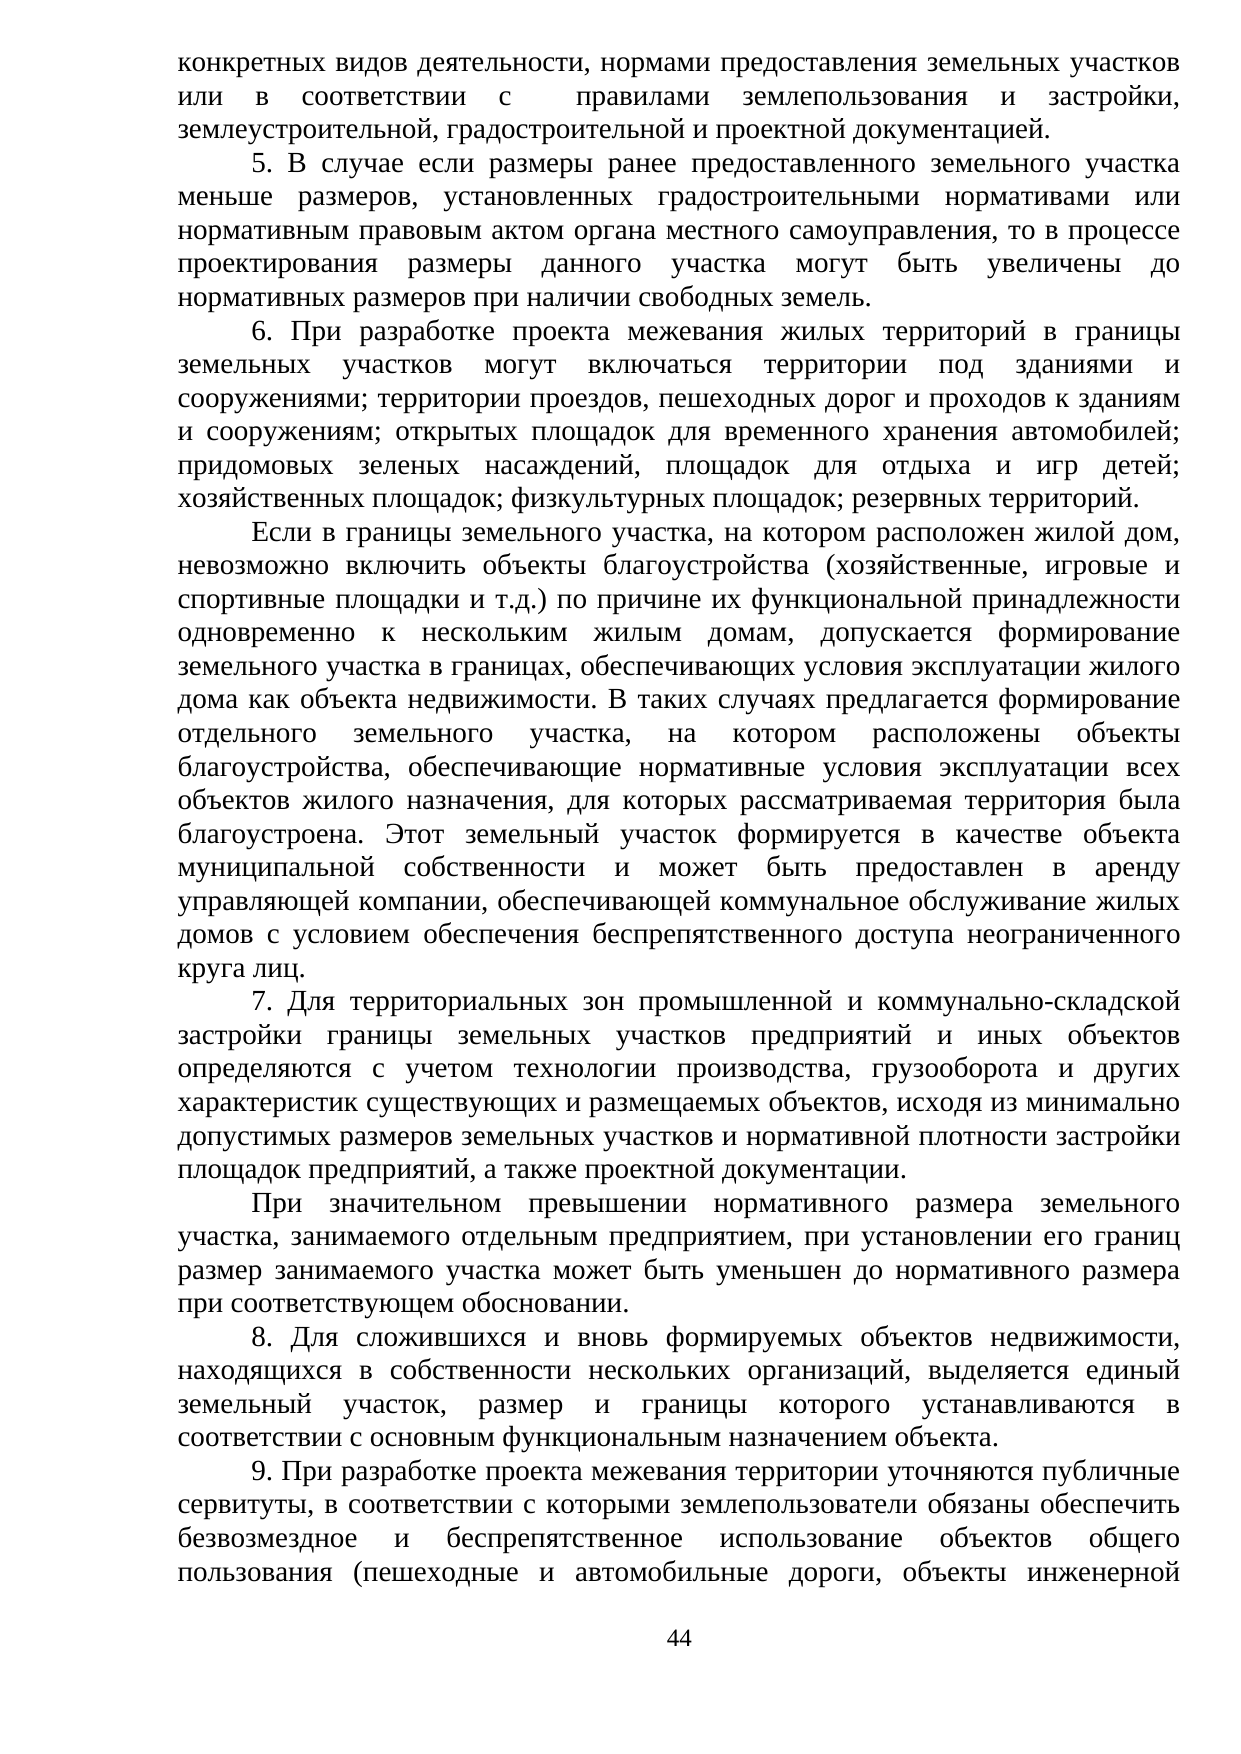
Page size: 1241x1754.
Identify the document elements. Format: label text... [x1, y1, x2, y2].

text При значительном превышении нормативного размера земельного участка, занимаемого отдельным предприятием, при установлении его границ размер занимаемого участка может быть уменьшен до нормативного размера при соответствующем обосновании. [177, 1185, 1181, 1319]
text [177, 44, 1181, 145]
text 5. В случае если размеры ранее предоставленного земельного участка меньше размеров, установленных градостроительными нормативами или нормативным правовым актом органа местного самоуправления, то в процессе проектирования размеры данного участка могут быть увеличены до нормативных размеров при наличии свободных земель. [177, 145, 1181, 313]
text Если в границы земельного участка, на котором расположен жилой дом, невозможно включить объекты благоустройства (хозяйственные, игровые и спортивные площадки и т.д.) по причине их функциональной принадлежности одновременно к нескольким жилым домам, допускается формирование земельного участка в границах, обеспечивающих условия эксплуатации жилого дома как объекта недвижимости. В таких случаях предлагается формирование отдельного земельного участка, на котором расположены объекты благоустройства, обеспечивающие нормативные условия эксплуатации всех объектов жилого назначения, для которых рассматриваемая территория была благоустроена. Этот земельный участок формируется в качестве объекта муниципальной собственности и может быть предоставлен в аренду управляющей компании, обеспечивающей коммунальное обслуживание жилых домов с условием обеспечения беспрепятственного доступа неограниченного круга лиц. [177, 514, 1181, 983]
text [177, 1453, 1181, 1587]
text 6. При разработке проекта межевания жилых территорий в границы земельных участков могут включаться территории под зданиями и сооружениями; территории проездов, пешеходных дорог и проходов к зданиям и сооружениям; открытых площадок для временного хранения автомобилей; придомовых зеленых насаждений, площадок для отдыха и игр детей; хозяйственных площадок; физкультурных площадок; резервных территорий. [177, 313, 1181, 514]
text 8. Для сложившихся и вновь формируемых объектов недвижимости, находящихся в собственности нескольких организаций, выделяется единый земельный участок, размер и границы которого устанавливаются в соответствии с основным функциональным назначением объекта. [177, 1319, 1181, 1453]
text 7. Для территориальных зон промышленной и коммунально-складской застройки границы земельных участков предприятий и иных объектов определяются с учетом технологии производства, грузооборота и других характеристик существующих и размещаемых объектов, исходя из минимально допустимых размеров земельных участков и нормативной плотности застройки площадок предприятий, а также проектной документации. [177, 983, 1181, 1185]
